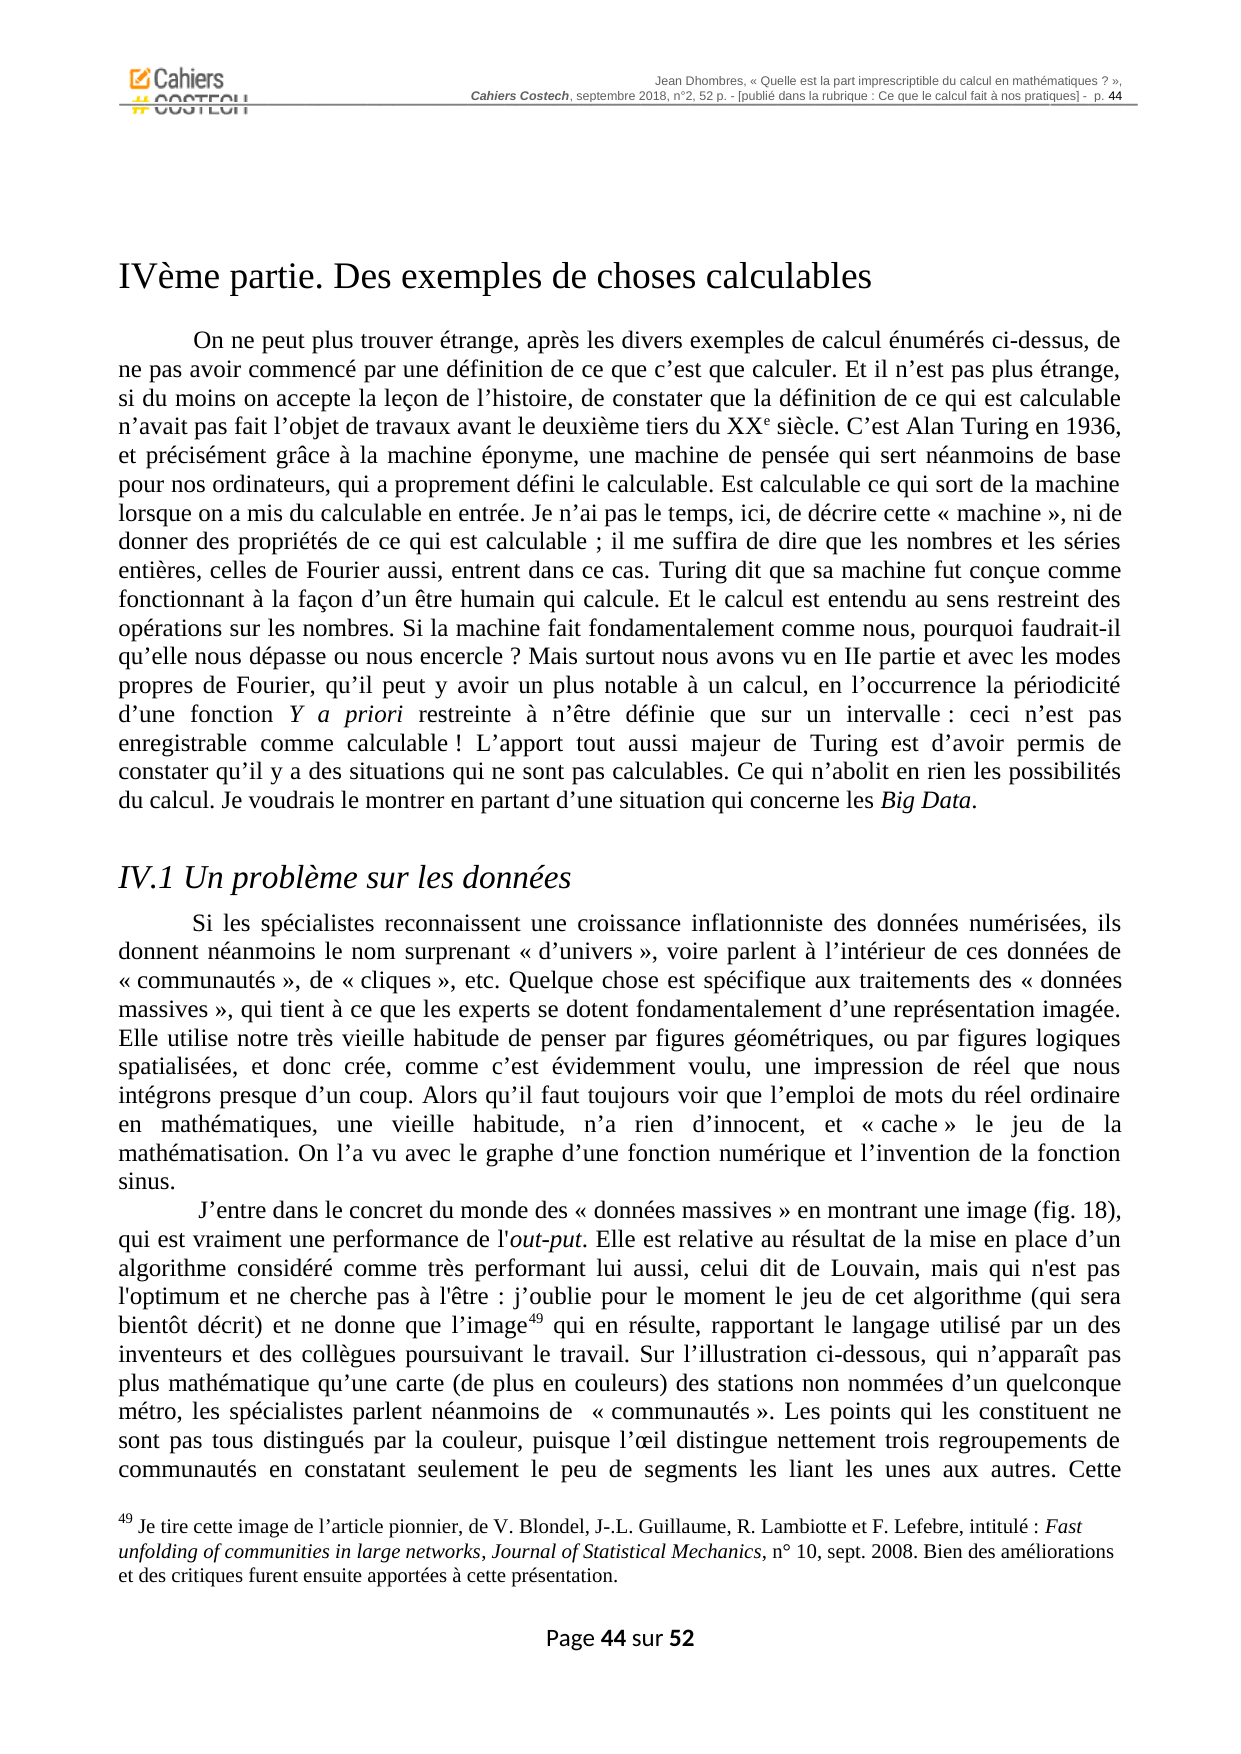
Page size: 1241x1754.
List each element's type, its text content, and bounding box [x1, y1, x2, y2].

text On ne peut plus trouver étrange, après les divers exemples de calcul énumérés ci-dessus, de ne pas avoir commencé par une définition de ce que c’est que calculer. Et il n’est pas plus étrange, si du moins on accepte la leçon de l’histoire, de constater que la définition de ce qui est calculable n’avait pas fait l’objet de travaux avant le deuxième tiers du XXe siècle. C’est Alan Turing en 1936, et précisément grâce à la machine éponyme, une machine de pensée qui sert néanmoins de base pour nos ordinateurs, qui a proprement défini le calculable. Est calculable ce qui sort de la machine lorsque on a mis du calculable en entrée. Je n’ai pas le temps, ici, de décrire cette « machine », ni de donner des propriétés de ce qui est calculable ; il me suffira de dire que les nombres et les séries entières, celles de Fourier aussi, entrent dans ce cas. Turing dit que sa machine fut conçue comme fonctionnant à la façon d’un être humain qui calcule. Et le calcul est entendu au sens restreint des opérations sur les nombres. Si la machine fait fondamentalement comme nous, pourquoi faudrait-il qu’elle nous dépasse ou nous encercle ? Mais surtout nous avons vu en IIe partie et avec les modes propres de Fourier, qu’il peut y avoir un plus notable à un calcul, en l’occurrence la périodicité d’une fonction Y a priori restreinte à n’être définie que sur un intervalle : ceci n’est pas enregistrable comme calculable ! L’apport tout aussi majeur de Turing est d’avoir permis de constater qu’il y a des situations qui ne sont pas calculables. Ce qui n’abolit en rien les possibilités du calcul. Je voudrais le montrer en partant d’une situation qui concerne les Big Data. [118, 325, 1122, 814]
picture [118, 61, 1140, 122]
text Si les spécialistes reconnaissent une croissance inflationniste des données numérisées, ils donnent néanmoins le nom surprenant « d’univers », voire parlent à l’intérieur de ces données de « communautés », de « cliques », etc. Quelque chose est spécifique aux traitements des « données massives », qui tient à ce que les experts se dotent fondamentalement d’une représentation imagée. Elle utilise notre très vieille habitude de penser par figures géométriques, ou par figures logiques spatialisées, et donc crée, comme c’est évidemment voulu, une impression de réel que nous intégrons presque d’un coup. Alors qu’il faut toujours voir que l’emploi de mots du réel ordinaire en mathématiques, une vieille habitude, n’a rien d’innocent, et « cache » le jeu de la mathématisation. On l’a vu avec le graphe d’une fonction numérique et l’invention de la fonction sinus. [118, 908, 1122, 1195]
subtitle IVème partie. Des exemples de choses calculables [118, 253, 1122, 296]
subtitle IV.1 Un problème sur les données [118, 857, 1122, 895]
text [118, 1195, 1122, 1483]
